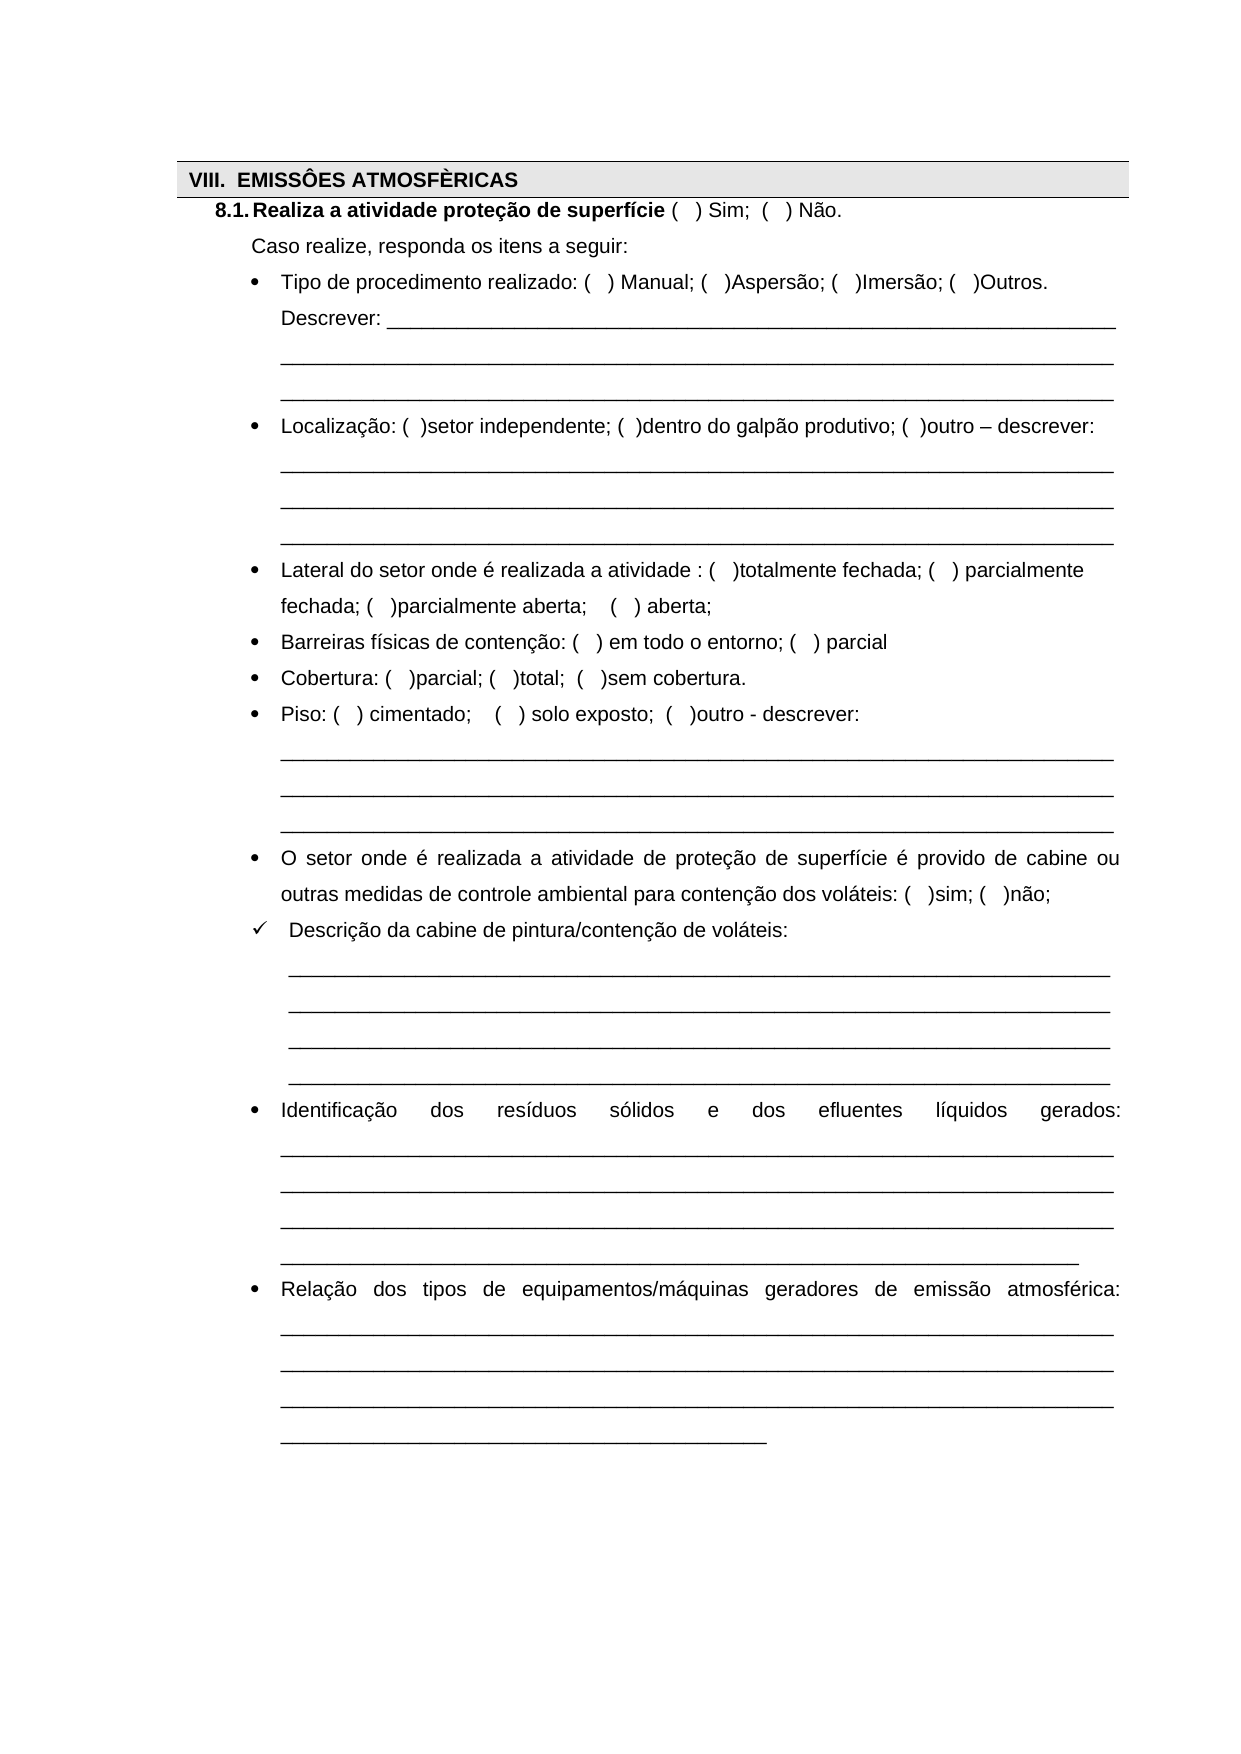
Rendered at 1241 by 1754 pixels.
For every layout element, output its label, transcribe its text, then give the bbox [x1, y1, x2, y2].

list Relação dos tipos de equipamentos/máquinas geradores de emissão atmosférica: __________________________________________________________________________________________________________________________________________________________________________________________________________________________________________________________________ [251, 1277, 1122, 1445]
list Barreiras físicas de contenção: ( ) em todo o entorno; ( ) parcial [251, 630, 1122, 654]
list Tipo de procedimento realizado: ( ) Manual; ( )Aspersão; ( )Imersão; ( )Outros. Descrever: _______________________________________________________________ [251, 270, 1122, 330]
list Lateral do setor onde é realizada a atividade : ( )totalmente fechada; ( ) parcialmente fechada; ( )parcialmente aberta; ( ) aberta; [251, 558, 1122, 618]
list ________________________________________________________________________________________________________________________________________________ [281, 342, 1122, 402]
list O setor onde é realizada a atividade de proteção de superfície é provido de cabine ou outras medidas de controle ambiental para contenção dos voláteis: ( )sim; ( )não; [251, 846, 1122, 906]
list Piso: ( ) cimentado; ( ) solo exposto; ( )outro - descrever: ________________________________________________________________________ ________________________________________________________________________________________________________________________________________________ [251, 702, 1122, 834]
table_header VIII. EMISSÔES ATMOSFÈRICAS [177, 162, 1129, 197]
text Caso realize, responda os itens a seguir: [251, 234, 1122, 258]
list Descrição da cabine de pintura/contenção de voláteis: ______________________________________________________________________________________________________________________________________________ ______________________________________________________________________________________________________________________________________________ [251, 918, 1122, 1086]
list Realiza a atividade proteção de superfície ( ) Sim; ( ) Não. [215, 198, 1122, 222]
list Identificação dos resíduos sólidos e dos efluentes líquidos gerados: ________________________________________________________________________ _____________________________________________________________________________________________________________________________________________________________________________________________________________________ [251, 1097, 1122, 1265]
list Localização: ( )setor independente; ( )dentro do galpão produtivo; ( )outro – descrever: ________________________________________________________________________ ________________________________________________________________________________________________________________________________________________ [251, 414, 1122, 546]
list Cobertura: ( )parcial; ( )total; ( )sem cobertura. [251, 666, 1122, 690]
